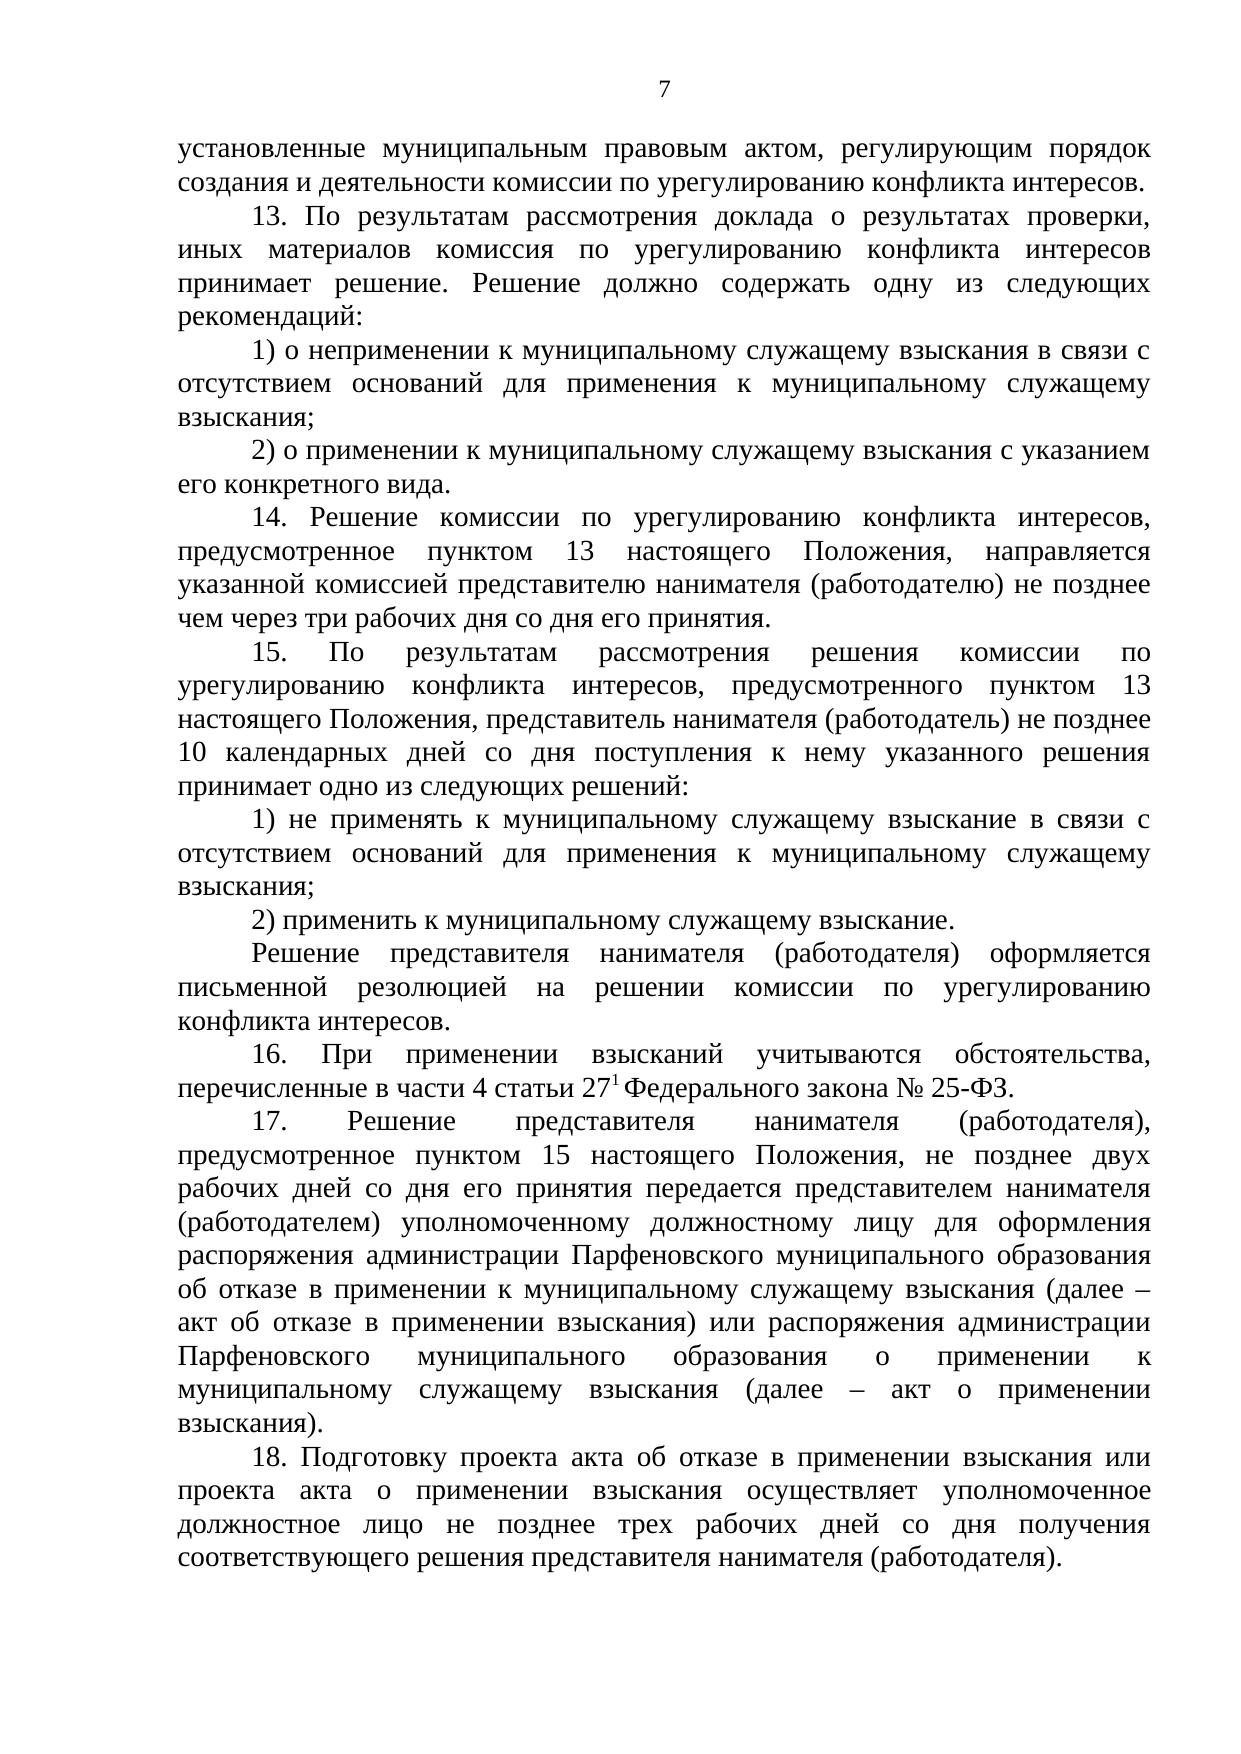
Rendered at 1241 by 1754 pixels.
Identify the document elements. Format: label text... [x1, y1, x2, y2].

text 16. При применении взысканий учитываются обстоятельства, перечисленные в части 4 статьи 271 Федерального закона № 25-ФЗ. [177, 1036, 1152, 1103]
text 1) о неприменении к муниципальному служащему взыскания в связи с отсутствием оснований для применения к муниципальному служащему взыскания; [177, 332, 1152, 432]
text 17. Решение представителя нанимателя (работодателя), предусмотренное пунктом 15 настоящего Положения, не позднее двух рабочих дней со дня его принятия передается представителем нанимателя (работодателем) уполномоченному должностному лицу для оформления распоряжения администрации Парфеновского муниципального образования об отказе в применении к муниципальному служащему взыскания (далее – акт об отказе в применении взыскания) или распоряжения администрации Парфеновского муниципального образования о применении к муниципальному служащему взыскания (далее – акт о применении взыскания). [177, 1103, 1152, 1439]
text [177, 131, 1152, 198]
text 18. Подготовку проекта акта об отказе в применении взыскания или проекта акта о применении взыскания осуществляет уполномоченное должностное лицо не позднее трех рабочих дней со дня получения соответствующего решения представителя нанимателя (работодателя). [177, 1439, 1152, 1573]
text 13. По результатам рассмотрения доклада о результатах проверки, иных материалов комиссия по урегулированию конфликта интересов принимает решение. Решение должно содержать одну из следующих рекомендаций: [177, 198, 1152, 332]
text 2) применить к муниципальному служащему взыскание. [177, 902, 1152, 936]
text 2) о применении к муниципальному служащему взыскания с указанием его конкретного вида. [177, 432, 1152, 499]
text 14. Решение комиссии по урегулированию конфликта интересов, предусмотренное пунктом 13 настоящего Положения, направляется указанной комиссией представителю нанимателя (работодателю) не позднее чем через три рабочих дня со дня его принятия. [177, 499, 1152, 634]
text Решение представителя нанимателя (работодателя) оформляется письменной резолюцией на решении комиссии по урегулированию конфликта интересов. [177, 936, 1152, 1036]
text 1) не применять к муниципальному служащему взыскание в связи с отсутствием оснований для применения к муниципальному служащему взыскания; [177, 801, 1152, 902]
text 15. По результатам рассмотрения решения комиссии по урегулированию конфликта интересов, предусмотренного пунктом 13 настоящего Положения, представитель нанимателя (работодатель) не позднее 10 календарных дней со дня поступления к нему указанного решения принимает одно из следующих решений: [177, 634, 1152, 801]
